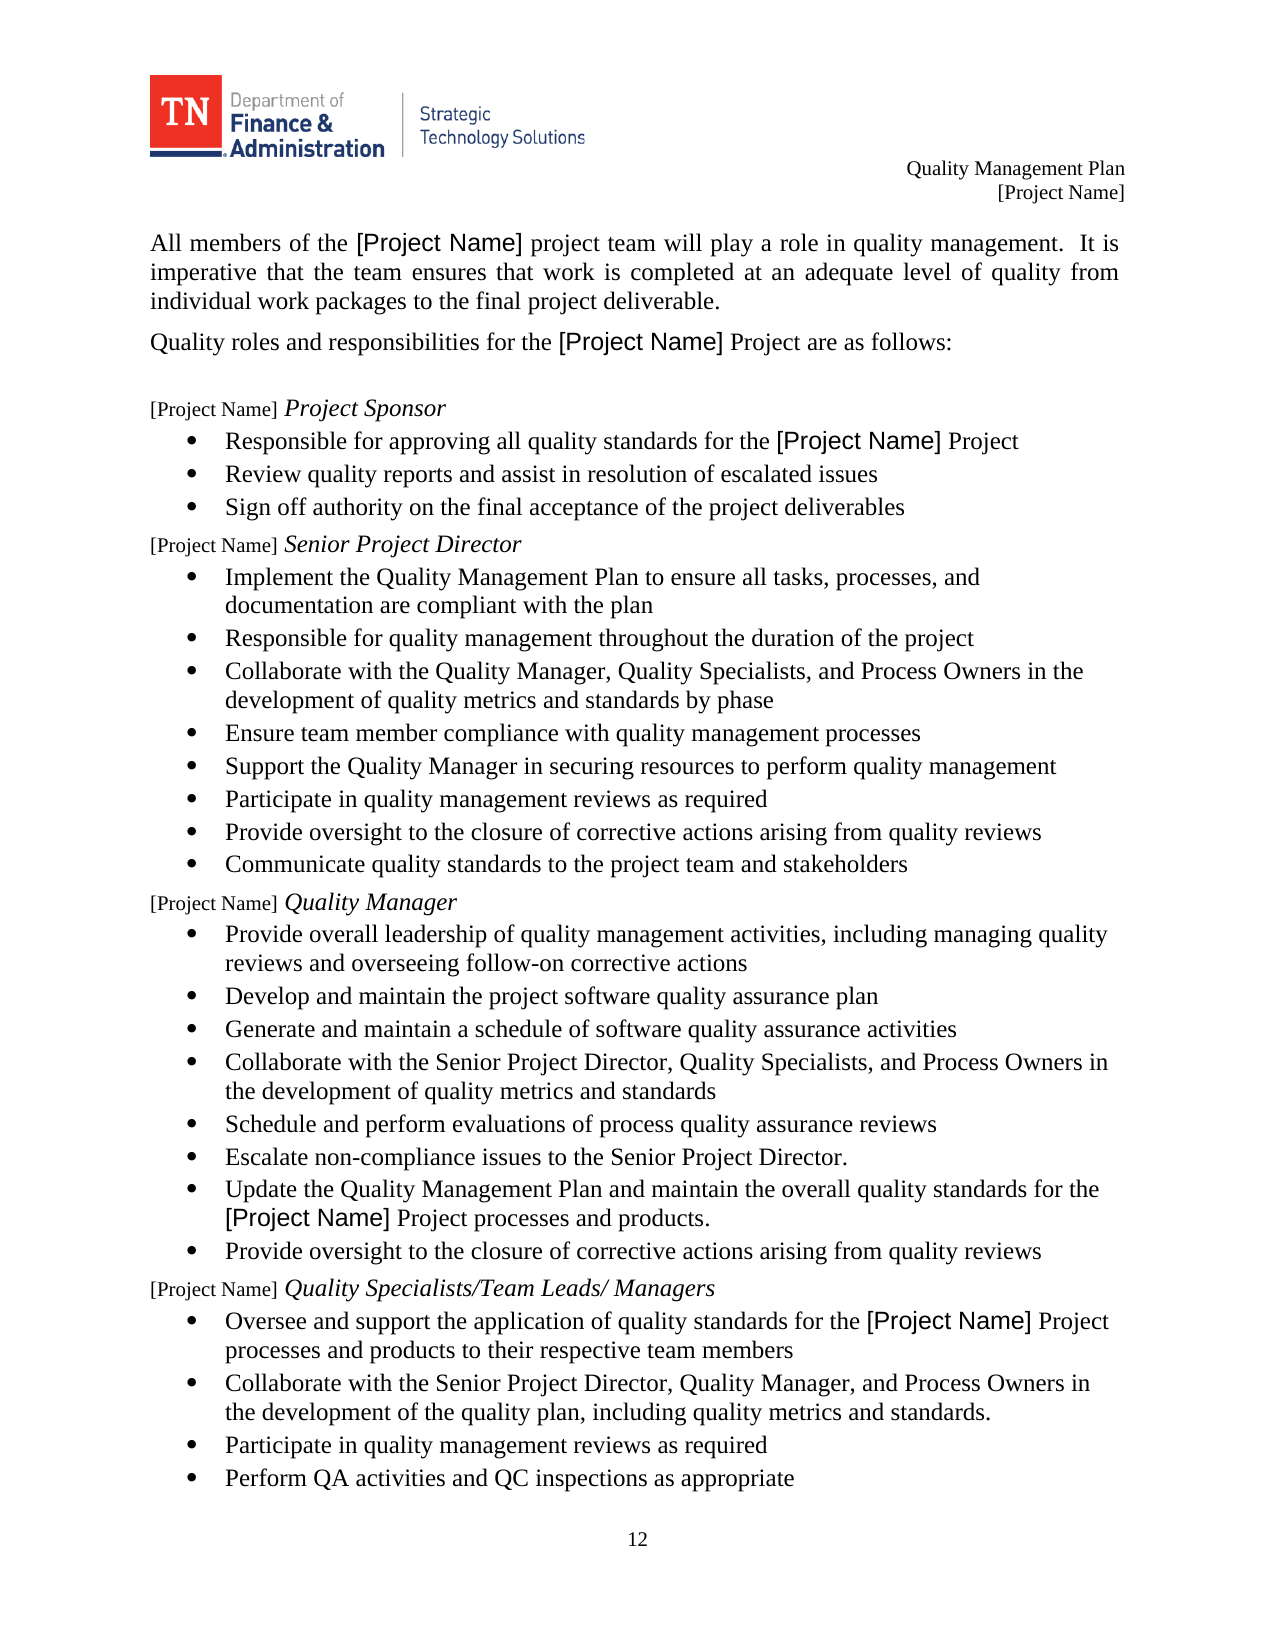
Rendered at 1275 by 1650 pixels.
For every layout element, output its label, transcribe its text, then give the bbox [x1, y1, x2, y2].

list Sign off authority on the final acceptance of the project deliverables [187, 492, 1125, 520]
list Collaborate with the Senior Project Director, Quality Manager, and Process Owners in the development of the quality plan, including quality metrics and standards. [187, 1368, 1125, 1426]
text Quality roles and responsibilities for the Project are as follows: [150, 327, 1121, 356]
list Oversee and support the application of quality standards for the Project processes and products to their respective team members [187, 1306, 1125, 1364]
list Provide overall leadership of quality management activities, including managing quality reviews and overseeing follow-on corrective actions [187, 919, 1125, 977]
list Escalate non-compliance issues to the Senior Project Director. [187, 1142, 1125, 1170]
list Schedule and perform evaluations of process quality assurance reviews [187, 1109, 1125, 1137]
text Quality Manager [150, 887, 1125, 915]
list Provide oversight to the closure of corrective actions arising from quality reviews [187, 1236, 1125, 1265]
text Senior Project Director [150, 529, 1125, 557]
list Update the Quality Management Plan and maintain the overall quality standards for the Project processes and products. [187, 1174, 1125, 1232]
list Participate in quality management reviews as required [187, 1430, 1125, 1458]
list Develop and maintain the project software quality assurance plan [187, 981, 1125, 1010]
list Review quality reports and assist in resolution of escalated issues [187, 459, 1125, 487]
list Responsible for quality management throughout the duration of the project [187, 623, 1125, 652]
list Responsible for approving all quality standards for the Project [187, 426, 1125, 454]
list Collaborate with the Quality Manager, Quality Specialists, and Process Owners in the development of quality metrics and standards by phase [187, 656, 1125, 714]
text Quality Specialists/Team Leads/ Managers [150, 1273, 1125, 1302]
list Support the Quality Manager in securing resources to perform quality management [187, 751, 1125, 779]
list Generate and maintain a schedule of software quality assurance activities [187, 1014, 1125, 1043]
list Ensure team member compliance with quality management processes [187, 718, 1125, 747]
text All members of the project team will play a role in quality management. It is imperative that the team ensures that work is completed at an adequate level of quality from individual work packages to the final project deliverable. [150, 228, 1121, 315]
list Collaborate with the Senior Project Director, Quality Specialists, and Process Owners in the development of quality metrics and standards [187, 1047, 1125, 1104]
list Implement the Quality Management Plan to ensure all tasks, processes, and documentation are compliant with the plan [187, 562, 1125, 619]
text Project Sponsor [150, 393, 1125, 421]
list Provide oversight to the closure of corrective actions arising from quality reviews [187, 817, 1125, 845]
picture [150, 75, 585, 157]
list Perform QA activities and QC inspections as appropriate [187, 1463, 1125, 1491]
list Communicate quality standards to the project team and stakeholders [187, 849, 1125, 878]
list Participate in quality management reviews as required [187, 784, 1125, 812]
